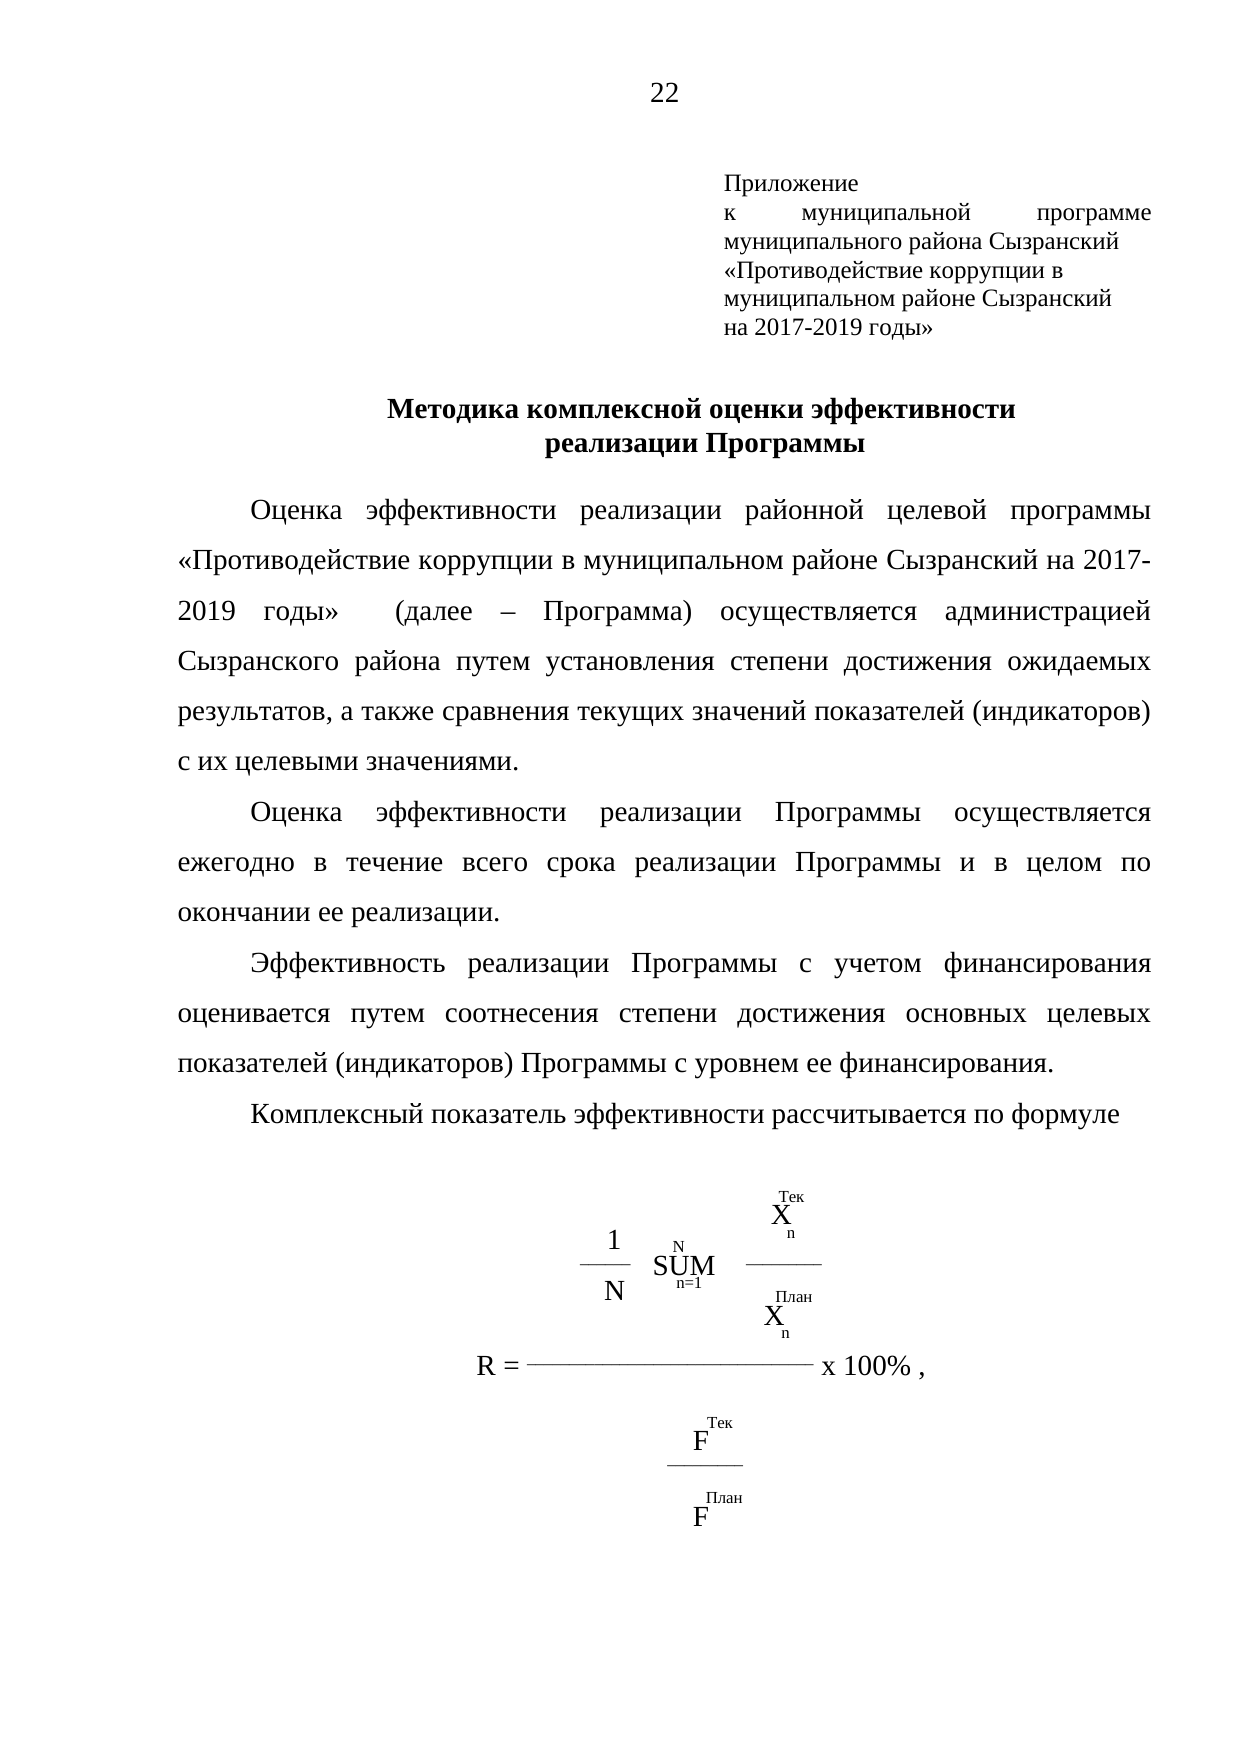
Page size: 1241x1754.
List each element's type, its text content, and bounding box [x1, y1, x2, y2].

text к муниципальной программе муниципального района Сызранский [723, 197, 1152, 255]
text n [177, 1330, 1152, 1355]
text F [177, 1431, 1152, 1456]
text Тек [177, 1179, 1152, 1205]
text Комплексный показатель эффективности рассчитывается по формуле [177, 1096, 1152, 1129]
text муниципальном районе Сызранский [723, 283, 1152, 312]
text Методика комплексной оценки эффективности [177, 391, 1152, 425]
text реализации Программы [177, 425, 1152, 458]
text X [177, 1305, 1152, 1330]
text Оценка эффективности реализации Программы осуществляется ежегодно в течение всего срока реализации Программы и в целом по окончании ее реализации. [177, 794, 1152, 928]
text ______ SUM _________ [177, 1255, 1152, 1280]
text Тек [177, 1406, 1152, 1431]
text F [177, 1506, 1152, 1531]
text План [177, 1481, 1152, 1506]
text Оценка эффективности реализации районной целевой программы «Противодействие коррупции в муниципальном районе Сызранский на 2017-2019 годы» (далее – Программа) осуществляется администрацией Сызранского района путем установления степени достижения ожидаемых результатов, а также сравнения текущих значений показателей (индикаторов) с их целевыми значениями. [177, 492, 1152, 777]
text Эффективность реализации Программы с учетом финансирования оценивается путем соотнесения степени достижения основных целевых показателей (индикаторов) Программы с уровнем ее финансирования. [177, 945, 1152, 1079]
text N n=1 План [177, 1280, 1152, 1305]
text R = __________________________________ x 100% , [177, 1355, 1152, 1380]
text X [177, 1205, 1152, 1230]
text 1 N n [177, 1230, 1152, 1255]
text Приложение [723, 168, 1152, 197]
text _________ [177, 1456, 1152, 1481]
text на 2017-2019 годы» [723, 312, 1152, 341]
text «Противодействие коррупции в [723, 255, 1152, 283]
